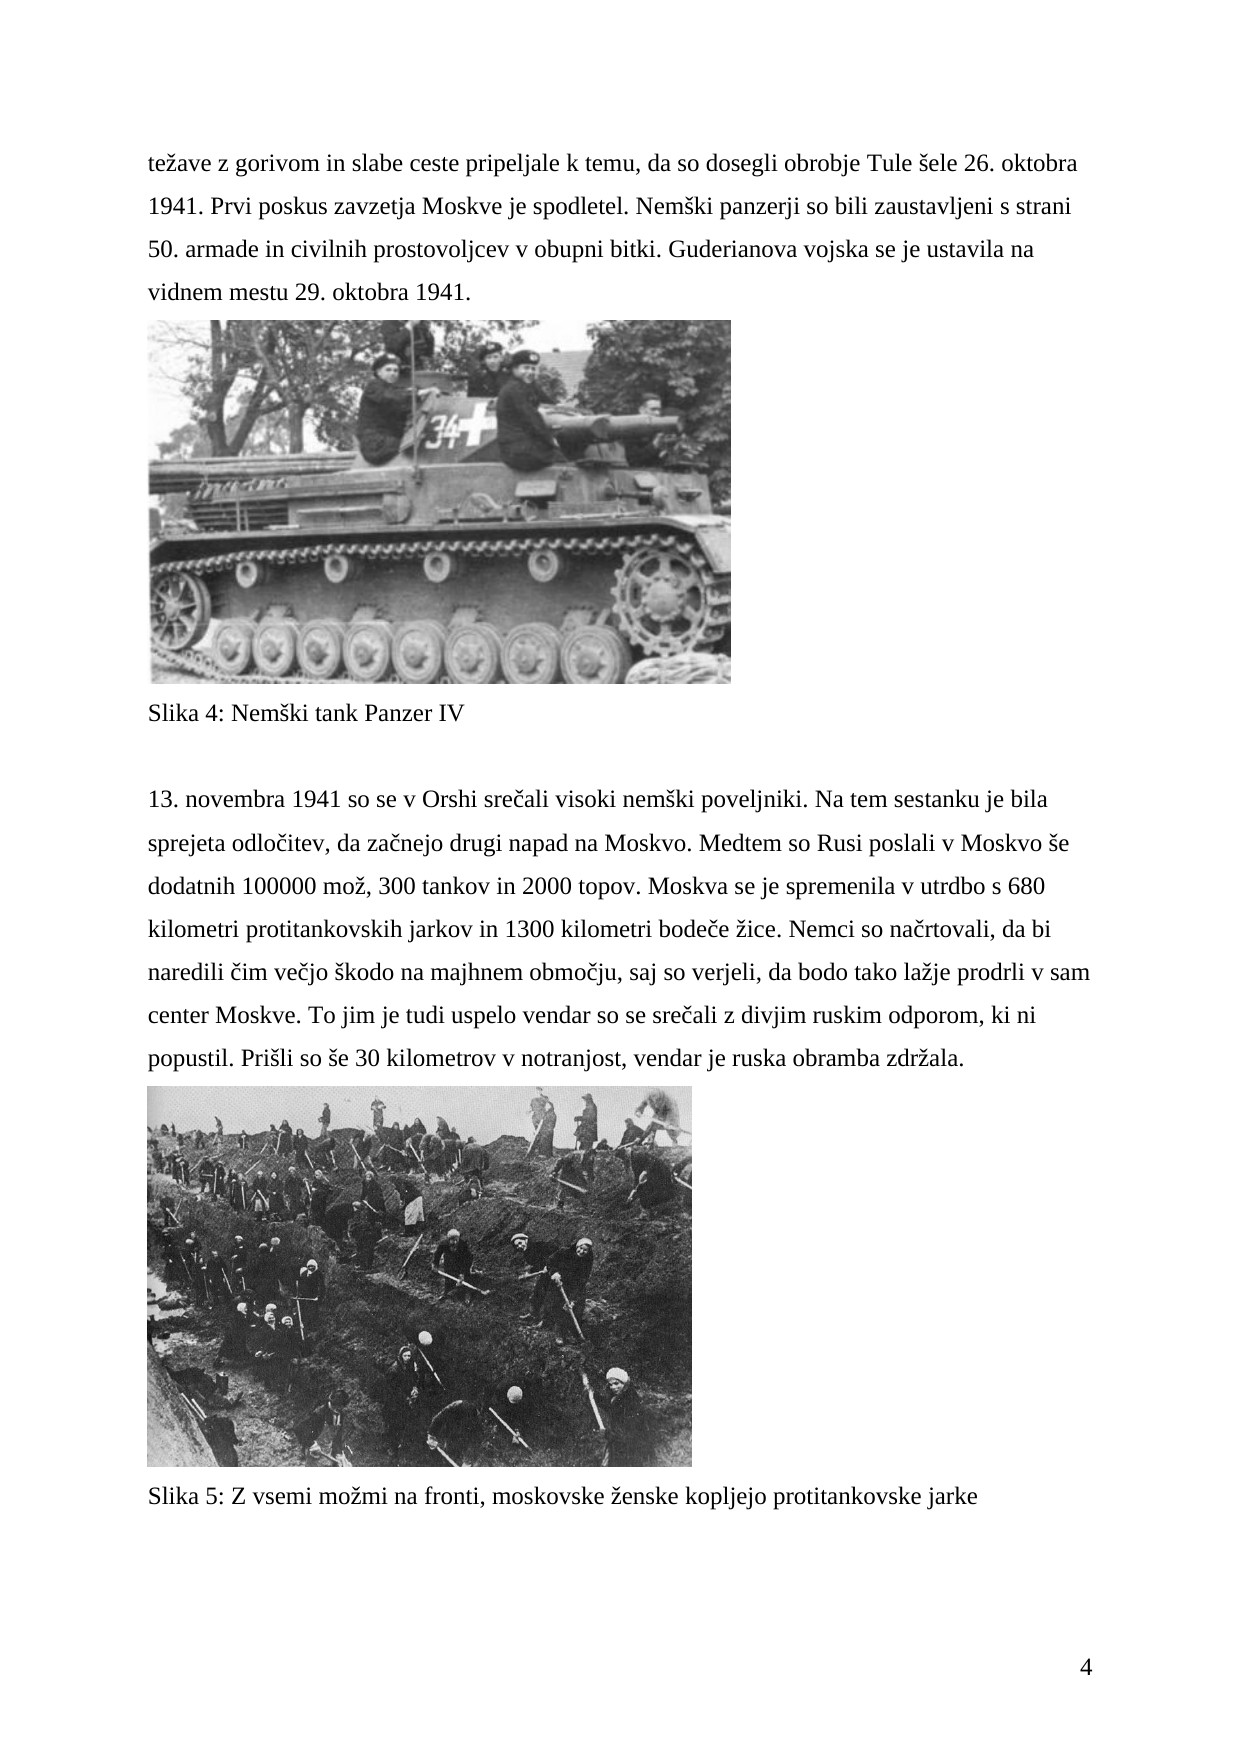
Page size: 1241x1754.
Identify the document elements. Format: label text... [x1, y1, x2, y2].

text Slika 4: Nemški tank Panzer IV [148, 698, 1093, 727]
text Slika 5: Z vsemi možmi na fronti, moskovske ženske kopljejo protitankovske jarke [148, 1481, 1093, 1510]
text 13. novembra 1941 so se v Orshi srečali visoki nemški poveljniki. Na tem sestanku je bila sprejeta odločitev, da začnejo drugi napad na Moskvo. Medtem so Rusi poslali v Moskvo še dodatnih 100000 mož, 300 tankov in 2000 topov. Moskva se je spremenila v utrdbo s protitankovskih jarkov in bodeče žice. Nemci so načrtovali, da bi naredili čim večjo škodo na majhnem območju, saj so verjeli, da bodo tako lažje prodrli v sam center Moskve. To jim je tudi uspelo vendar so se srečali z divjim ruskim odporom, ki ni popustil. Prišli so še v notranjost, vendar je ruska obramba zdržala. [148, 784, 1093, 1072]
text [148, 148, 1093, 306]
picture [147, 1086, 692, 1467]
picture [147, 320, 731, 684]
